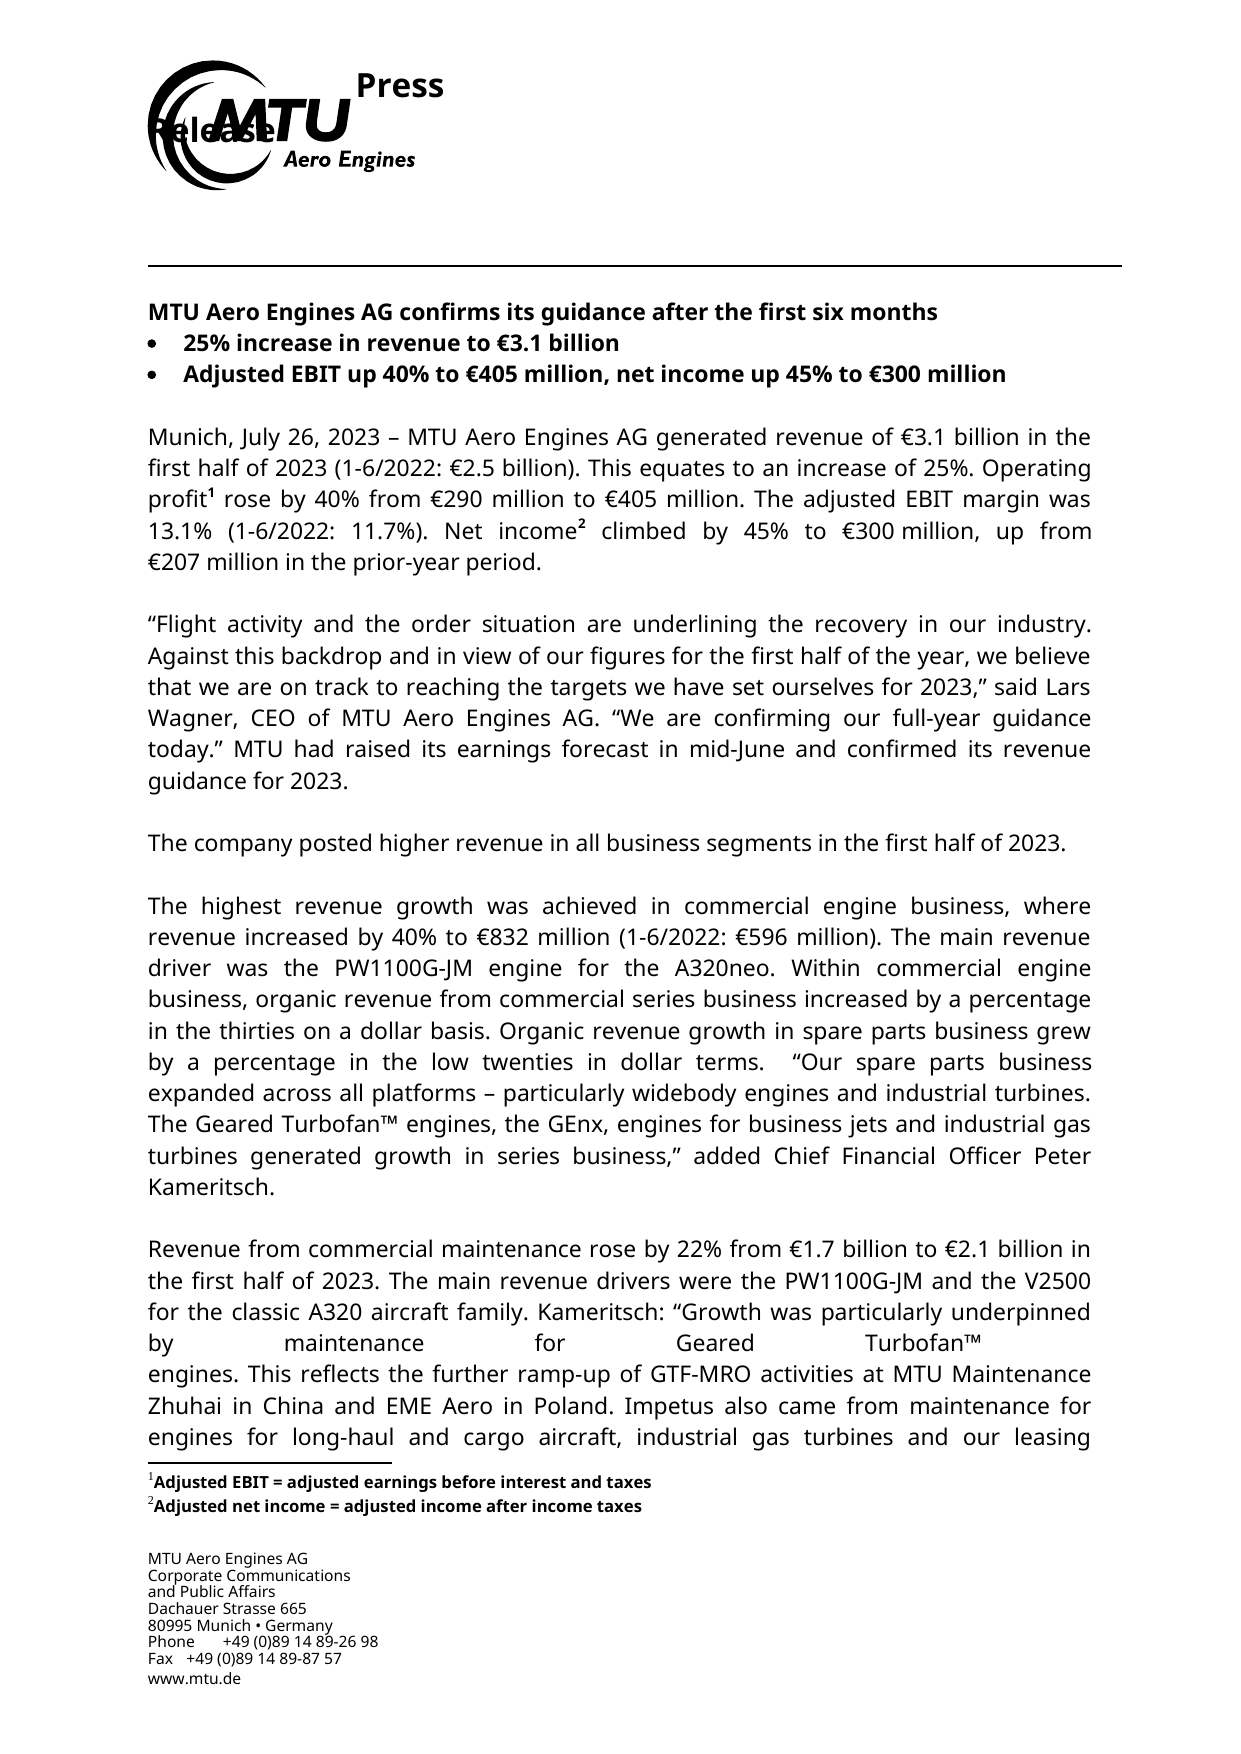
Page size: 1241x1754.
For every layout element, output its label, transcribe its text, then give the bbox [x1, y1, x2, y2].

text MTU Aero Engines AG confirms its guidance after the first six months [148, 295, 1093, 327]
text The highest revenue growth was achieved in commercial engine business, where revenue increased by 40% to €832 million (1-6/2022: €596 million). The main revenue driver was the PW1100G-JM engine for the A320neo. Within commercial engine business, organic revenue from commercial series business increased by a percentage in the thirties on a dollar basis. Organic revenue growth in spare parts business grew by a percentage in the low twenties in dollar terms. “Our spare parts business expanded across all platforms – particularly widebody engines and industrial turbines. The Geared Turbofan™ engines, the GEnx, engines for business jets and industrial gas turbines generated growth in series business,” added Chief Financial Officer Peter Kameritsch. [148, 889, 1093, 1202]
list 25% increase in revenue to €3.1 billion [148, 327, 1107, 358]
text “Flight activity and the order situation are underlining the recovery in our industry. Against this backdrop and in view of our figures for the first half of the year, we believe that we are on track to reaching the targets we have set ourselves for 2023,” said Lars Wagner, CEO of MTU Aero Engines AG. “We are confirming our full-year guidance today.” MTU had raised its earnings forecast in mid-June and confirmed its revenue guidance for 2023. [148, 608, 1092, 795]
text Munich, July 26, 2023 – MTU Aero Engines AG generated revenue of €3.1 billion in the first half of 2023 (1-6/2022: €2.5 billion). This equates to an increase of 25%. Operating profit rose by 40% from €290 million to €405 million. The adjusted EBIT margin was 13.1% (1-6/2022: 11.7%). Net income climbed by 45% to €300 million, up from €207 million in the prior-year period. [148, 420, 1092, 577]
list Adjusted EBIT up 40% to €405 million, net income up 45% to €300 million [148, 358, 1122, 389]
text The company posted higher revenue in all business segments in the first half of 2023. [148, 827, 1092, 858]
